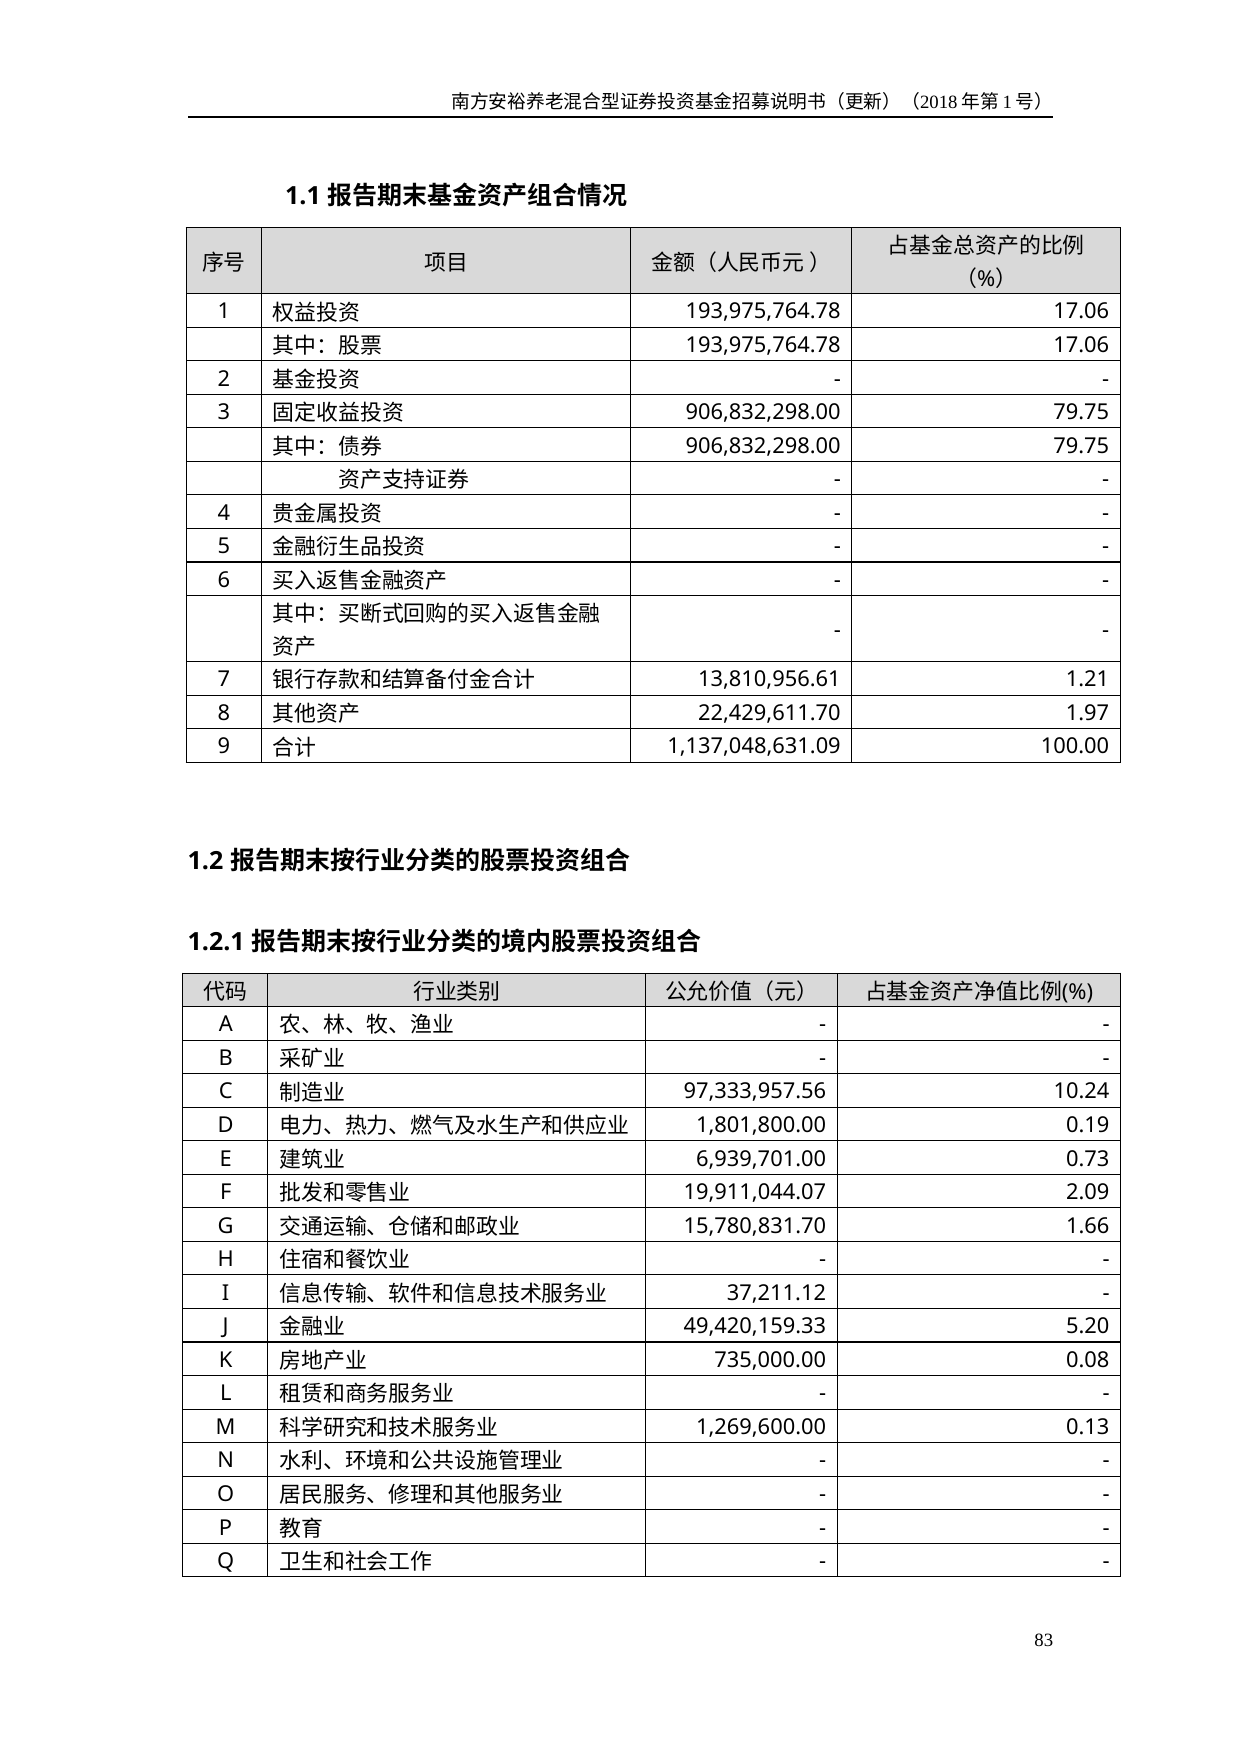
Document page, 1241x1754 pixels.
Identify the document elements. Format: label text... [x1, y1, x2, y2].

table_cell 2 [187, 361, 261, 394]
table_cell - [852, 361, 1120, 394]
table_cell 贵金属投资 [262, 495, 630, 528]
table_cell 8 [187, 696, 261, 728]
table_cell 49,420,159.33 [646, 1309, 837, 1341]
table_cell 其中：股票 [262, 328, 630, 360]
table_cell M [183, 1410, 267, 1442]
table_cell C [183, 1074, 267, 1107]
table_cell 交通运输、仓储和邮政业 [268, 1208, 645, 1241]
table_header 项目 [262, 228, 630, 293]
table_cell - [838, 1376, 1120, 1408]
table_cell A [183, 1007, 267, 1039]
table_cell B [183, 1041, 267, 1073]
table_cell 17.06 [852, 294, 1120, 327]
table_cell 5.20 [838, 1309, 1120, 1341]
table_cell 批发和零售业 [268, 1175, 645, 1207]
table_cell - [852, 462, 1120, 494]
table_cell 其他资产 [262, 696, 630, 728]
table_cell - [631, 495, 851, 528]
table_cell 0.13 [838, 1410, 1120, 1442]
table_cell 1.21 [852, 662, 1120, 694]
table_cell 0.08 [838, 1343, 1120, 1375]
table_cell 2.09 [838, 1175, 1120, 1207]
table_cell 水利、环境和公共设施管理业 [268, 1443, 645, 1476]
table_cell - [838, 1477, 1120, 1509]
table_cell [187, 328, 261, 360]
table_cell - [646, 1007, 837, 1039]
table_cell 7 [187, 662, 261, 694]
table_cell - [646, 1544, 837, 1576]
table_cell 资产支持证券 [262, 462, 630, 494]
table_cell 1.97 [852, 696, 1120, 728]
table_cell [187, 462, 261, 494]
table_cell 居民服务、修理和其他服务业 [268, 1477, 645, 1509]
table_cell J [183, 1309, 267, 1341]
table_cell 10.24 [838, 1074, 1120, 1107]
table_cell 0.19 [838, 1108, 1120, 1140]
table_cell 5 [187, 529, 261, 561]
table_cell - [646, 1443, 837, 1476]
table_cell 其中：买断式回购的买入返售金融资产 [262, 596, 630, 661]
table_cell - [646, 1510, 837, 1543]
table_cell 9 [187, 729, 261, 762]
table_cell 193,975,764.78 [631, 294, 851, 327]
table_cell 卫生和社会工作 [268, 1544, 645, 1576]
table_cell Q [183, 1544, 267, 1576]
table_cell - [852, 596, 1120, 661]
table_cell - [631, 462, 851, 494]
table_cell 3 [187, 395, 261, 427]
table_cell 0.73 [838, 1141, 1120, 1174]
table_cell K [183, 1343, 267, 1375]
table_cell 住宿和餐饮业 [268, 1242, 645, 1274]
table_cell 农、林、牧、渔业 [268, 1007, 645, 1039]
table_cell 买入返售金融资产 [262, 563, 630, 595]
table_cell 基金投资 [262, 361, 630, 394]
title 报告期末基金资产组合情况 [235, 162, 1053, 227]
table_cell 100.00 [852, 729, 1120, 762]
table_header 行业类别 [268, 974, 645, 1006]
table_cell [187, 596, 261, 661]
table_cell 19,911,044.07 [646, 1175, 837, 1207]
table_cell 22,429,611.70 [631, 696, 851, 728]
table_cell 教育 [268, 1510, 645, 1543]
table_cell 房地产业 [268, 1343, 645, 1375]
table_cell - [631, 596, 851, 661]
table_cell 6 [187, 563, 261, 595]
table_cell 1.66 [838, 1208, 1120, 1241]
table_header 占基金资产净值比例(%) [838, 974, 1120, 1006]
table_cell - [646, 1041, 837, 1073]
table_cell 193,975,764.78 [631, 328, 851, 360]
table_cell L [183, 1376, 267, 1408]
table_cell 735,000.00 [646, 1343, 837, 1375]
table_header 金额（人民币元 ） [631, 228, 851, 293]
table_cell - [838, 1275, 1120, 1308]
table_cell 权益投资 [262, 294, 630, 327]
table_cell 采矿业 [268, 1041, 645, 1073]
table_cell 信息传输、软件和信息技术服务业 [268, 1275, 645, 1308]
table_cell [187, 428, 261, 461]
table_cell - [852, 495, 1120, 528]
table_cell 4 [187, 495, 261, 528]
table_cell - [852, 563, 1120, 595]
table_cell 1 [187, 294, 261, 327]
table_cell 37,211.12 [646, 1275, 837, 1308]
table_cell I [183, 1275, 267, 1308]
table_cell 79.75 [852, 395, 1120, 427]
table_cell 15,780,831.70 [646, 1208, 837, 1241]
table_cell - [631, 563, 851, 595]
title 报告期末按行业分类的股票投资组合 [187, 826, 1053, 891]
table_cell - [852, 529, 1120, 561]
table_cell 建筑业 [268, 1141, 645, 1174]
table_header 序号 [187, 228, 261, 293]
title 报告期末按行业分类的境内股票投资组合 [187, 907, 1053, 972]
table_cell G [183, 1208, 267, 1241]
table_cell - [838, 1242, 1120, 1274]
table_cell D [183, 1108, 267, 1140]
table_header 占基金总资产的比例（%） [852, 228, 1120, 293]
table_header 代码 [183, 974, 267, 1006]
table_header 公允价值（元） [646, 974, 837, 1006]
table_cell 1,801,800.00 [646, 1108, 837, 1140]
table_cell 金融业 [268, 1309, 645, 1341]
table_cell 科学研究和技术服务业 [268, 1410, 645, 1442]
table_cell O [183, 1477, 267, 1509]
table_cell 金融衍生品投资 [262, 529, 630, 561]
table_cell - [838, 1544, 1120, 1576]
table_cell 79.75 [852, 428, 1120, 461]
table_cell F [183, 1175, 267, 1207]
table_cell 合计 [262, 729, 630, 762]
table_cell 银行存款和结算备付金合计 [262, 662, 630, 694]
table_cell 97,333,957.56 [646, 1074, 837, 1107]
table_cell P [183, 1510, 267, 1543]
table_cell 906,832,298.00 [631, 428, 851, 461]
table_cell H [183, 1242, 267, 1274]
table_cell 17.06 [852, 328, 1120, 360]
table_cell - [646, 1376, 837, 1408]
table_cell - [631, 361, 851, 394]
table_cell 1,137,048,631.09 [631, 729, 851, 762]
table_cell 固定收益投资 [262, 395, 630, 427]
table_cell 13,810,956.61 [631, 662, 851, 694]
table_cell 租赁和商务服务业 [268, 1376, 645, 1408]
table_cell - [838, 1041, 1120, 1073]
table_cell N [183, 1443, 267, 1476]
table_cell - [646, 1477, 837, 1509]
table_cell - [838, 1443, 1120, 1476]
table_cell 1,269,600.00 [646, 1410, 837, 1442]
table_cell 其中：债券 [262, 428, 630, 461]
table_cell 6,939,701.00 [646, 1141, 837, 1174]
table_cell 电力、热力、燃气及水生产和供应业 [268, 1108, 645, 1140]
table_cell - [838, 1007, 1120, 1039]
table_cell - [631, 529, 851, 561]
table_cell - [646, 1242, 837, 1274]
table_cell E [183, 1141, 267, 1174]
table_cell 906,832,298.00 [631, 395, 851, 427]
table_cell 制造业 [268, 1074, 645, 1107]
table_cell - [838, 1510, 1120, 1543]
